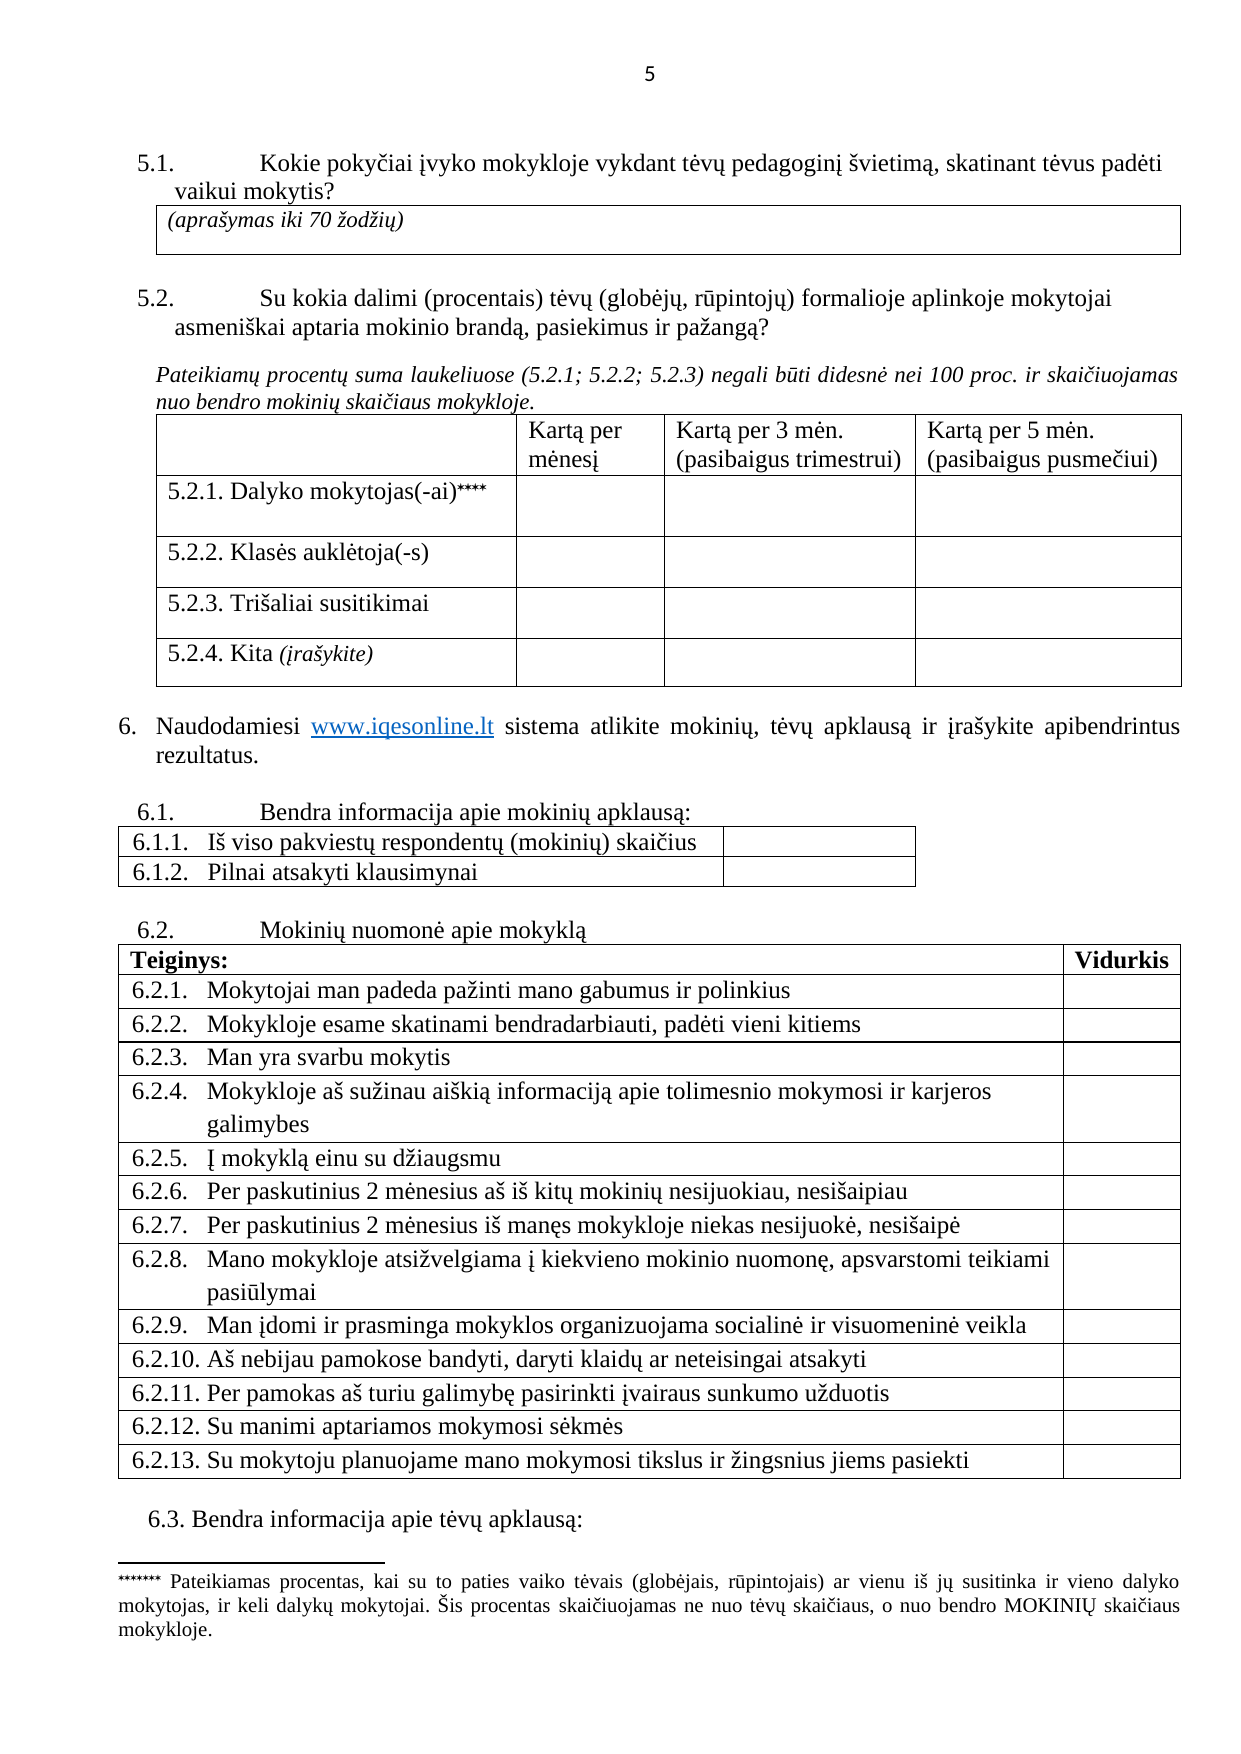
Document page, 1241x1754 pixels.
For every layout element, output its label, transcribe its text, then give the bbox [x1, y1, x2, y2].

table_cell [1064, 1411, 1180, 1444]
list Bendra informacija apie mokinių apklausą: [137, 797, 1181, 826]
table_cell [665, 476, 915, 536]
table_header [724, 827, 915, 856]
table_header Kartą per 3 mėn. (pasibaigus trimestrui) [665, 415, 915, 475]
table_cell Mokytojai man padeda pažinti mano gabumus ir polinkius [119, 975, 1063, 1008]
table_cell 5.2.3. Trišaliai susitikimai [157, 588, 516, 637]
table_header Kartą per 5 mėn. (pasibaigus pusmečiui) [916, 415, 1181, 475]
list Su kokia dalimi (procentais) tėvų (globėjų, rūpintojų) formalioje aplinkoje mokytojai asmeniškai aptaria mokinio brandą, pasiekimus ir pažangą? [137, 283, 1181, 341]
table_header Teiginys: [119, 945, 1063, 974]
table_cell Į mokyklą einu su džiaugsmu [119, 1143, 1063, 1175]
table_cell [916, 476, 1181, 536]
list Naudodamiesi www.iqesonline.lt sistema atlikite mokinių, tėvų apklausą ir įrašykite apibendrintus rezultatus. [118, 711, 1181, 769]
table_cell Mokykloje aš sužinau aiškią informaciją apie tolimesnio mokymosi ir karjeros galimybes [119, 1076, 1063, 1142]
table_cell [1064, 1445, 1180, 1478]
table_cell Su mokytoju planuojame mano mokymosi tikslus ir žingsnius jiems pasiekti [119, 1445, 1063, 1478]
table_cell [517, 476, 664, 536]
table_cell [916, 537, 1181, 587]
table_cell 5.2.1. Dalyko mokytojas(-ai) [157, 476, 516, 536]
table_cell Mokykloje esame skatinami bendradarbiauti, padėti vieni kitiems [119, 1009, 1063, 1041]
text 6.3. Bendra informacija apie tėvų apklausą: [148, 1504, 1181, 1532]
table_cell [665, 639, 915, 686]
table_header (aprašymas iki 70 žodžių) [157, 206, 1180, 253]
table_cell Mano mokykloje atsižvelgiama į kiekvieno mokinio nuomonę, apsvarstomi teikiami pasiūlymai [119, 1244, 1063, 1309]
table_cell [1064, 1310, 1180, 1343]
table_cell Man yra svarbu mokytis [119, 1043, 1063, 1075]
table_cell [1064, 1076, 1180, 1142]
table_cell [916, 639, 1181, 686]
table_cell Per paskutinius 2 mėnesius aš iš kitų mokinių nesijuokiau, nesišaipiau [119, 1176, 1063, 1209]
table_cell Man įdomi ir prasminga mokyklos organizuojama socialinė ir visuomeninė veikla [119, 1310, 1063, 1343]
list Mokinių nuomonė apie mokyklą [137, 916, 1181, 944]
table_cell [1064, 1176, 1180, 1209]
table_cell [1064, 1378, 1180, 1410]
table_cell [724, 857, 915, 886]
table_cell [517, 639, 664, 686]
table_header Vidurkis [1064, 945, 1180, 974]
table_cell Su manimi aptariamos mokymosi sėkmės [119, 1411, 1063, 1444]
table_header [157, 415, 516, 475]
table_cell 5.2.2. Klasės auklėtoja(-s) [157, 537, 516, 587]
table_cell Per paskutinius 2 mėnesius iš manęs mokykloje niekas nesijuokė, nesišaipė [119, 1210, 1063, 1243]
table_cell 5.2.4. Kita (įrašykite) [157, 639, 516, 686]
table_cell Aš nebijau pamokose bandyti, daryti klaidų ar neteisingai atsakyti [119, 1344, 1063, 1377]
table_header Iš viso pakviestų respondentų (mokinių) skaičius [119, 827, 723, 856]
table_cell [1064, 1143, 1180, 1175]
table_cell [1064, 1344, 1180, 1377]
table_cell Pilnai atsakyti klausimynai [119, 857, 723, 886]
table_header Kartą per mėnesį [517, 415, 664, 475]
table_cell [1064, 1244, 1180, 1309]
table_cell [665, 588, 915, 637]
table_cell Per pamokas aš turiu galimybę pasirinkti įvairaus sunkumo užduotis [119, 1378, 1063, 1410]
table_cell [1064, 1009, 1180, 1041]
table_cell [1064, 975, 1180, 1008]
text Pateikiamų procentų suma laukeliuose (5.2.1; 5.2.2; 5.2.3) negali būti didesnė nei 100 proc. ir skaičiuojamas nuo bendro mokinių skaičiaus mokykloje. [156, 362, 1181, 414]
table_cell [665, 537, 915, 587]
table_cell [916, 588, 1181, 637]
list Kokie pokyčiai įvyko mokykloje vykdant tėvų pedagoginį švietimą, skatinant tėvus padėti vaikui mokytis? [137, 148, 1181, 205]
table_cell [1064, 1043, 1180, 1075]
table_cell [517, 588, 664, 637]
table_cell [517, 537, 664, 587]
table_cell [1064, 1210, 1180, 1243]
